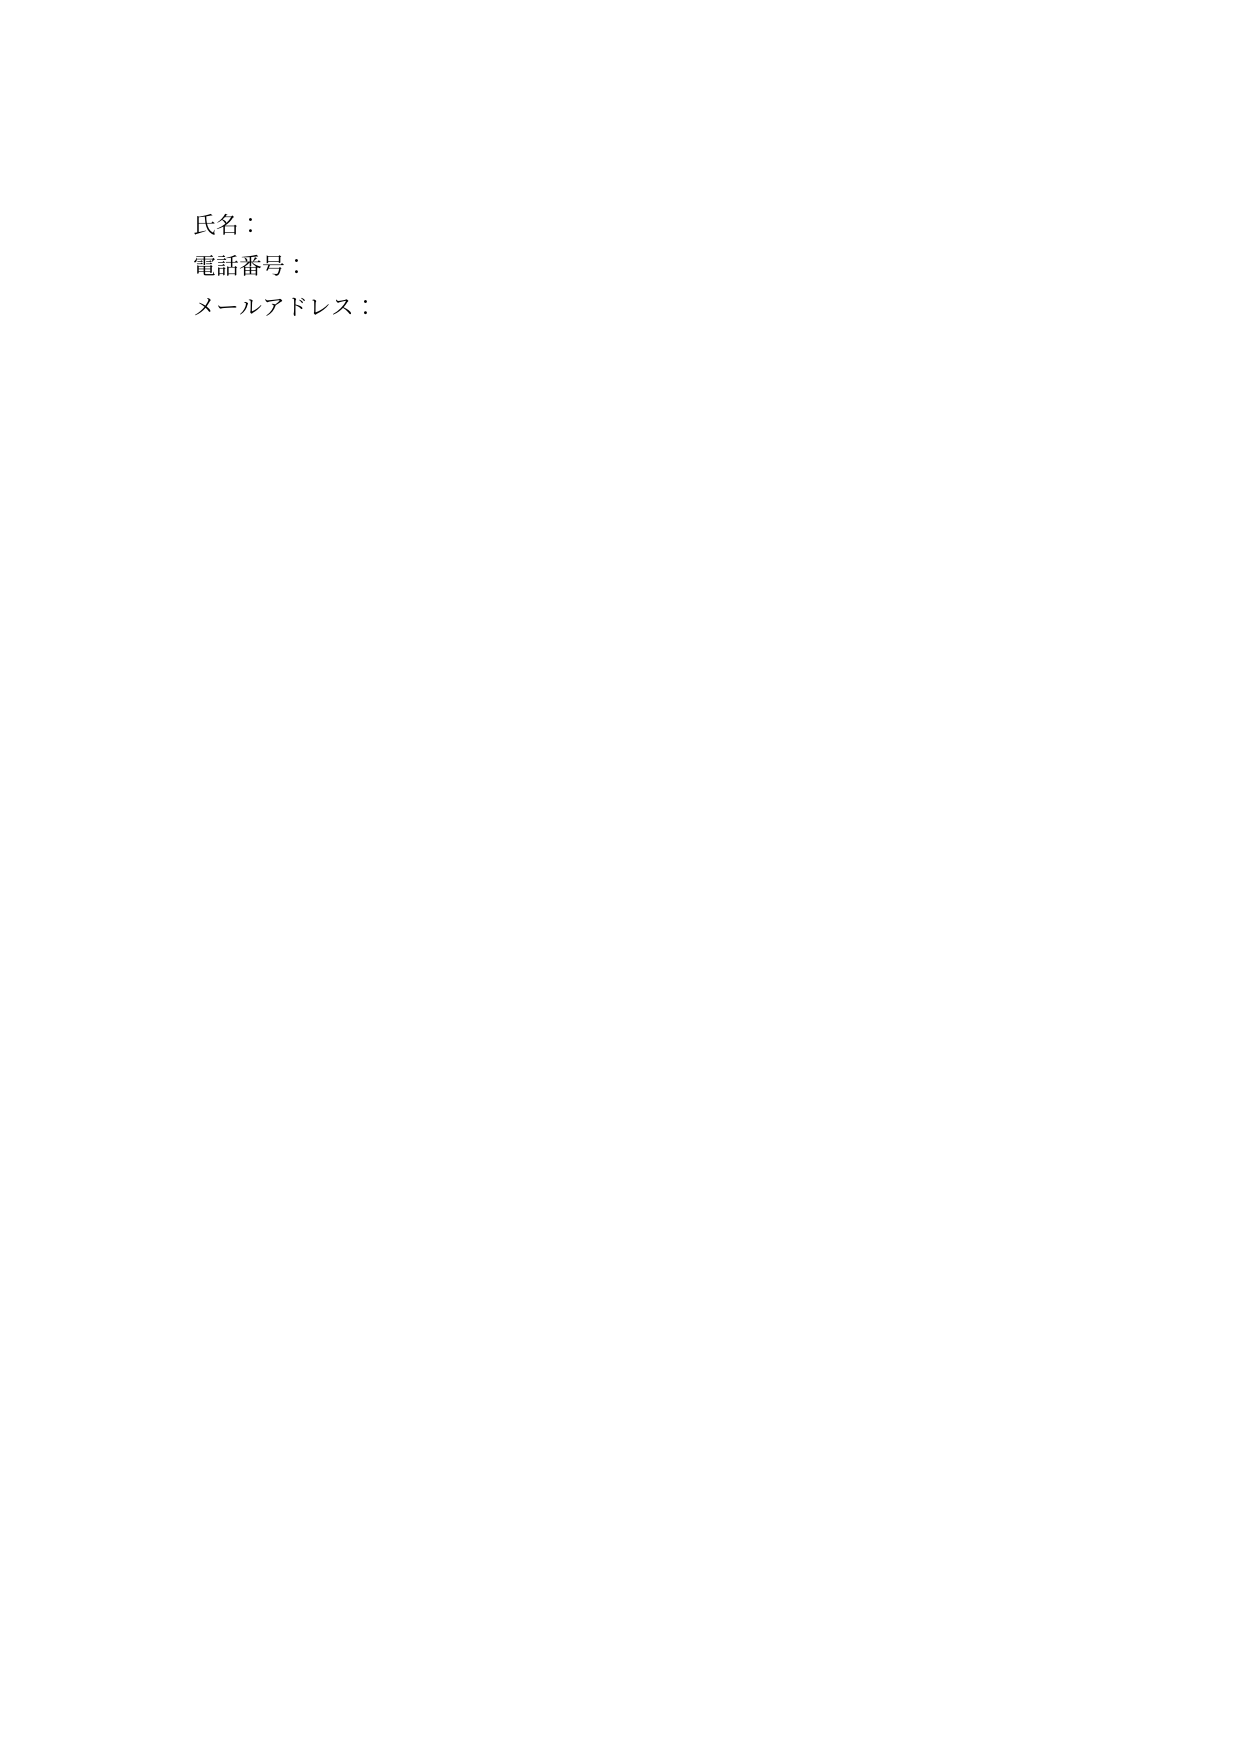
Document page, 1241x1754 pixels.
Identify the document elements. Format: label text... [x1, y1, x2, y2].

text 氏名： [148, 207, 1092, 240]
text 電話番号： [148, 248, 1092, 281]
text メールアドレス： [148, 289, 1092, 322]
